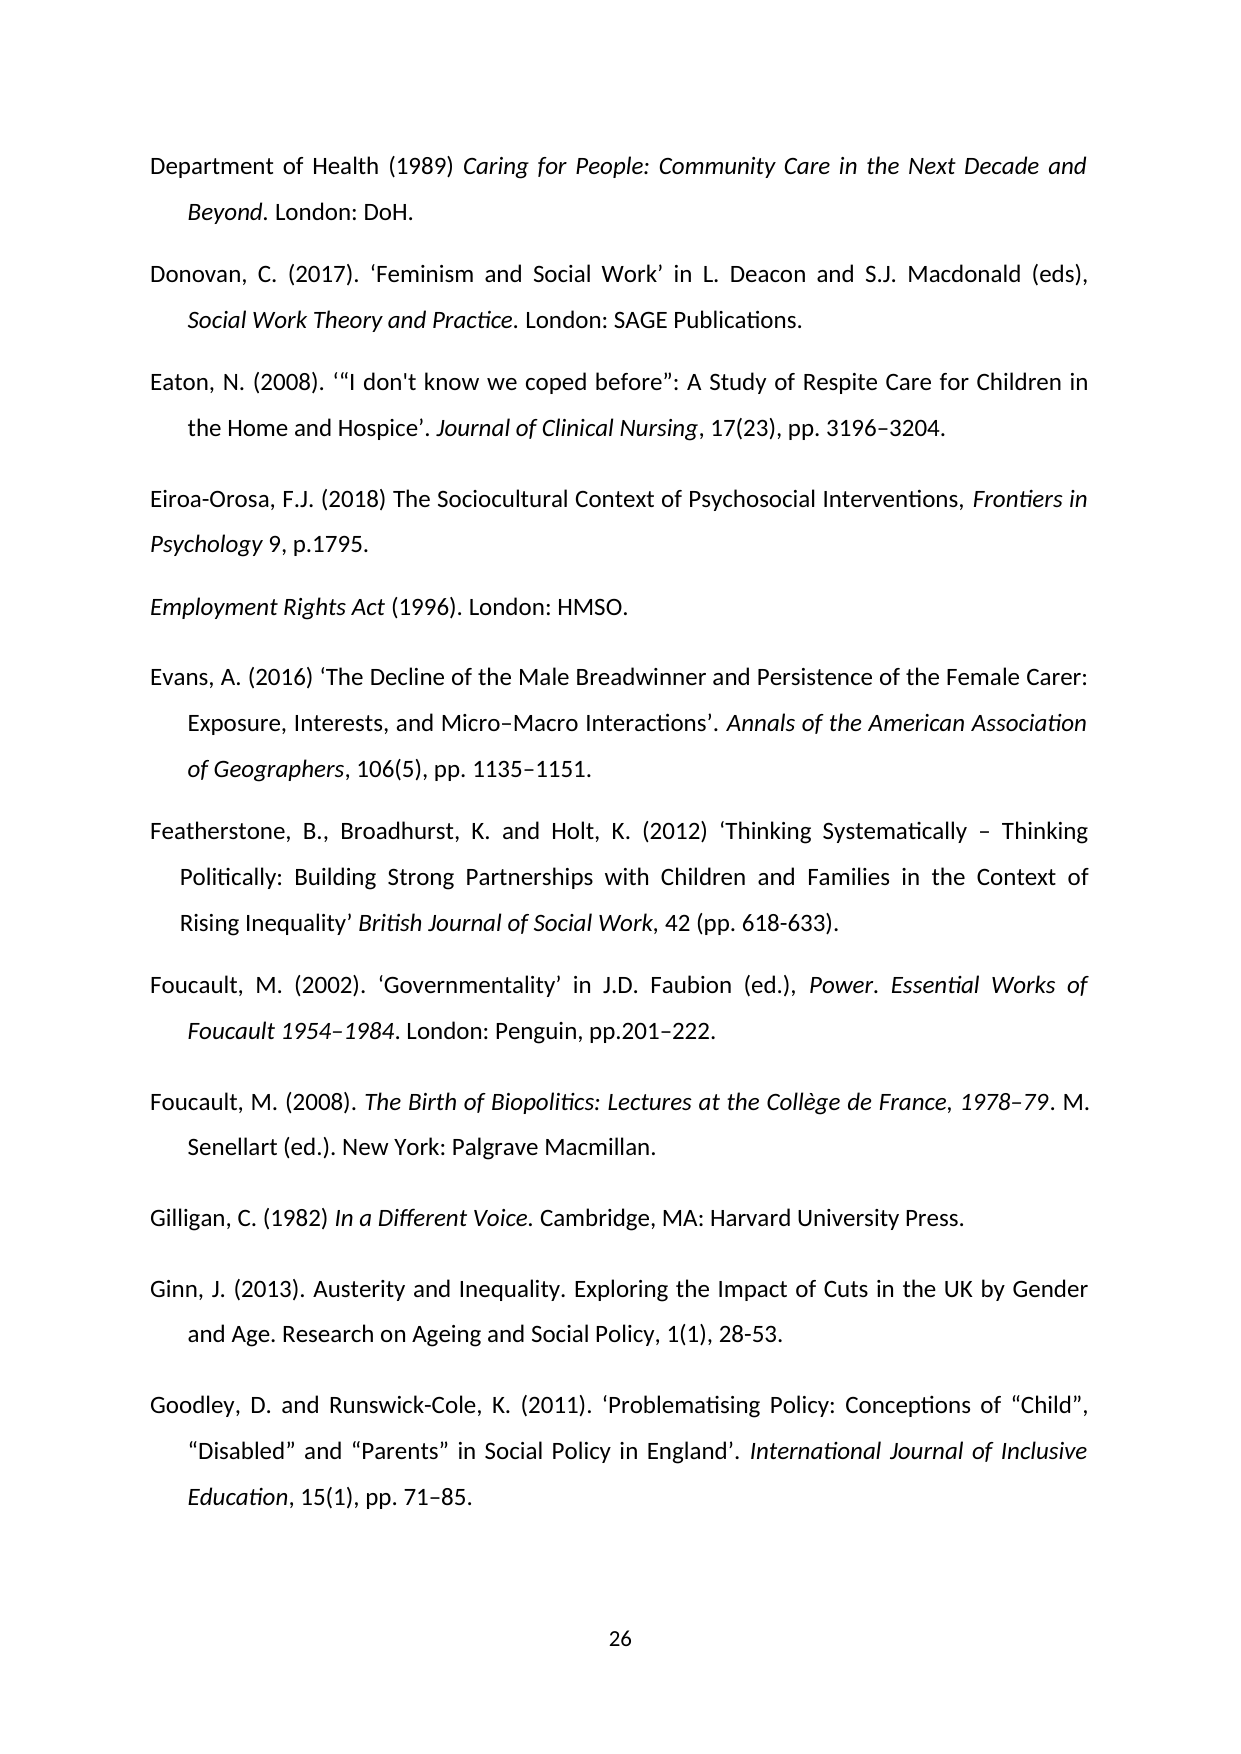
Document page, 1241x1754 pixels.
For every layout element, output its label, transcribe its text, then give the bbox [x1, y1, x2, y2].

text Foucault, M. (2008). The Birth of Biopolitics: Lectures at the Collège de France, 1978–79. M. Senellart (ed.). New York: Palgrave Macmillan. [150, 1086, 1090, 1162]
text Ginn, J. (2013). Austerity and Inequality. Exploring the Impact of Cuts in the UK by Gender and Age. Research on Ageing and Social Policy, 1(1), 28-53. [150, 1273, 1090, 1349]
text Featherstone, B., Broadhurst, K. and Holt, K. (2012) ‘Thinking Systematically – Thinking Politically: Building Strong Partnerships with Children and Families in the Context of Rising Inequality’ British Journal of Social Work, 42 (pp. 618-633). [150, 815, 1090, 937]
text Employment Rights Act (1996). London: HMSO. [150, 591, 1090, 621]
text Gilligan, C. (1982) In a Different Voice. Cambridge, MA: Harvard University Press. [150, 1202, 1090, 1233]
text Evans, A. (2016) ‘The Decline of the Male Breadwinner and Persistence of the Female Carer: Exposure, Interests, and Micro–Macro Interactions’. Annals of the American Association of Geographers, 106(5), pp. 1135–1151. [150, 662, 1090, 783]
text Eiroa-Orosa, F.J. (2018) The Sociocultural Context of Psychosocial Interventions, Frontiers in Psychology 9, p.1795. [150, 483, 1090, 559]
text Donovan, C. (2017). ‘Feminism and Social Work’ in L. Deacon and S.J. Macdonald (eds), Social Work Theory and Practice. London: SAGE Publications. [150, 258, 1090, 334]
text Goodley, D. and Runswick-Cole, K. (2011). ‘Problematising Policy: Conceptions of “Child”, “Disabled” and “Parents” in Social Policy in England’. International Journal of Inclusive Education, 15(1), pp. 71–85. [150, 1389, 1090, 1511]
text Eaton, N. (2008). ‘“I don't know we coped before”: A Study of Respite Care for Children in the Home and Hospice’. Journal of Clinical Nursing, 17(23), pp. 3196–3204. [150, 366, 1090, 442]
text Foucault, M. (2002). ‘Governmentality’ in J.D. Faubion (ed.), Power. Essential Works of Foucault 1954–1984. London: Penguin, pp.201–222. [150, 969, 1090, 1046]
text Department of Health (1989) Caring for People: Community Care in the Next Decade and Beyond. London: DoH. [150, 150, 1090, 226]
